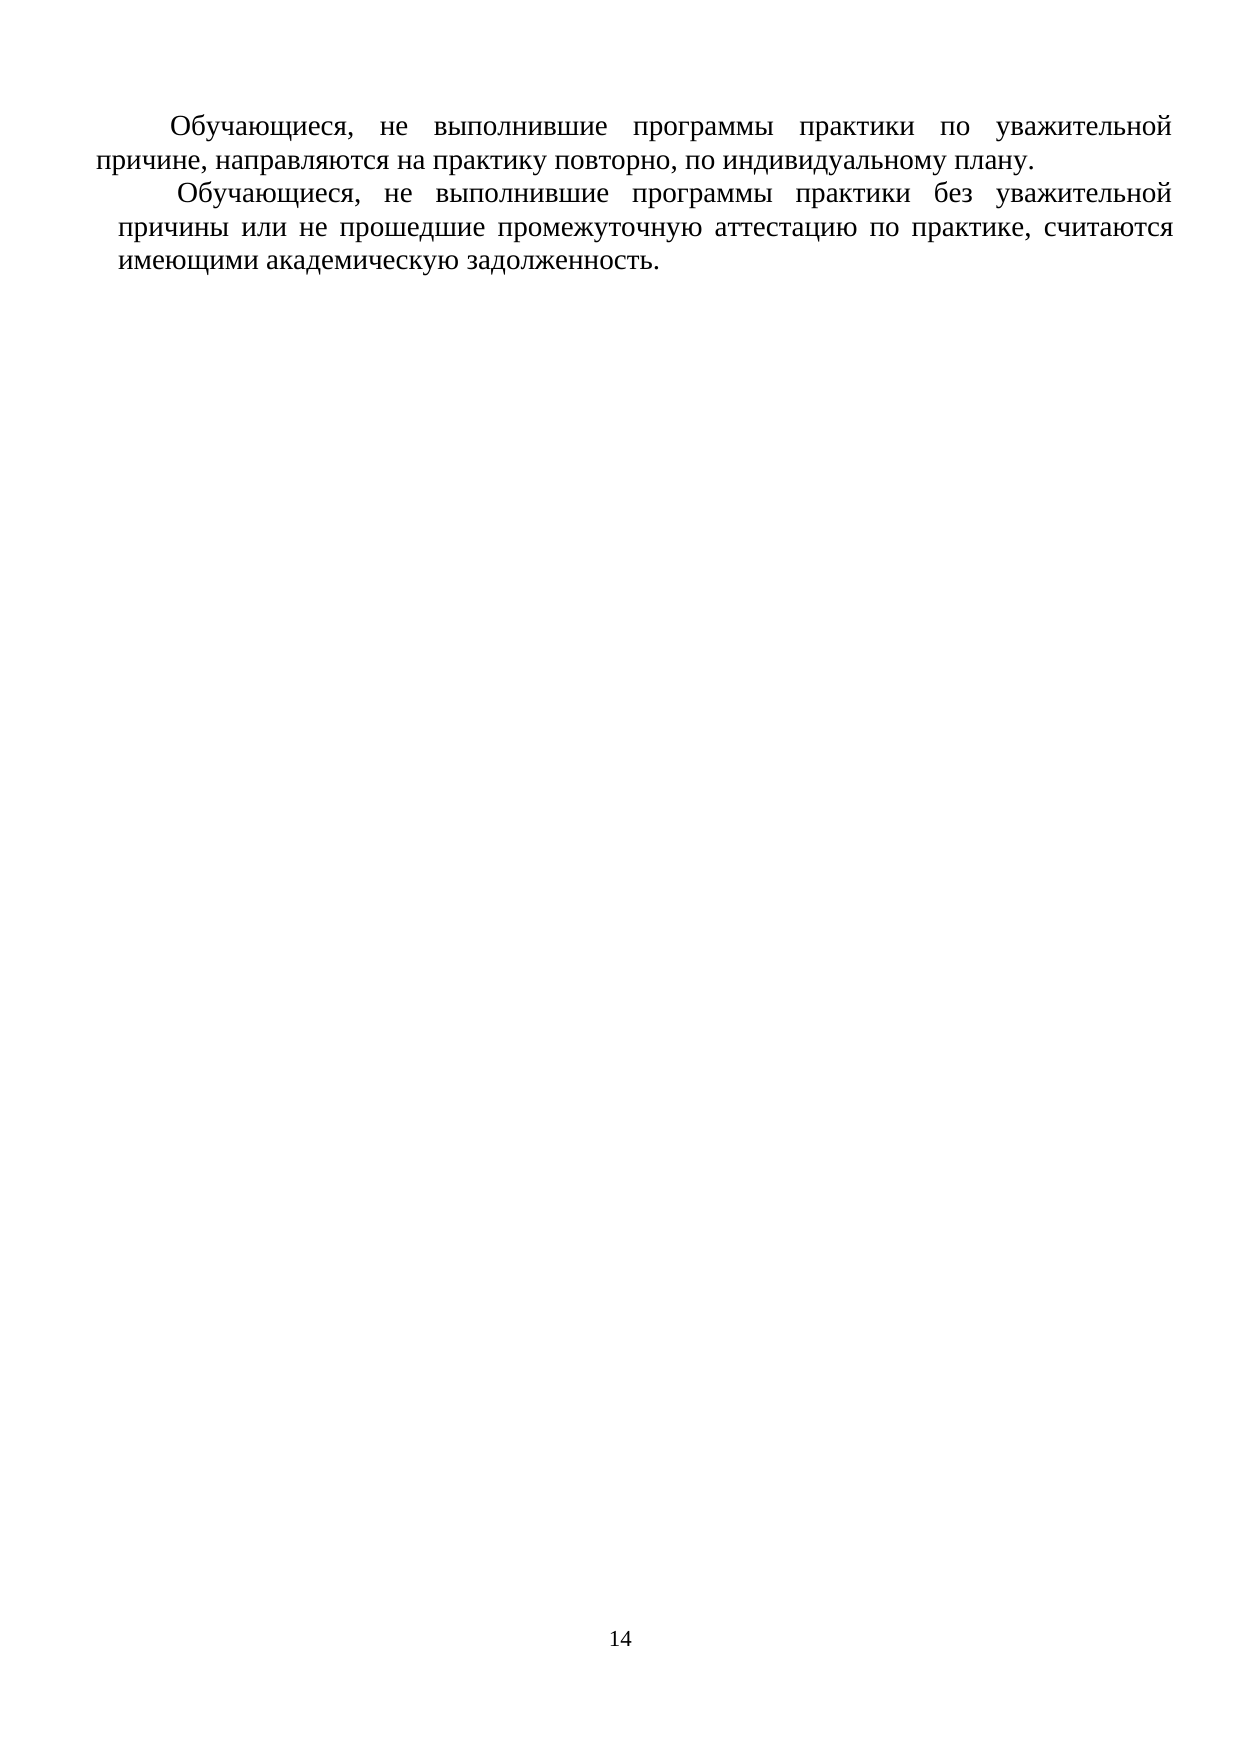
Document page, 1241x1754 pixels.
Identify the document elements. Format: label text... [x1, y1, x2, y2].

text Обучающиеся, не выполнившие программы практики без уважительной причины или не прошедшие промежуточную аттестацию по практике, считаются имеющими академическую задолженность. [118, 175, 1173, 276]
list Обучающиеся, не выполнившие программы практики по уважительной причине, направляются на практику повторно, по индивидуальному плану. [96, 108, 1173, 175]
